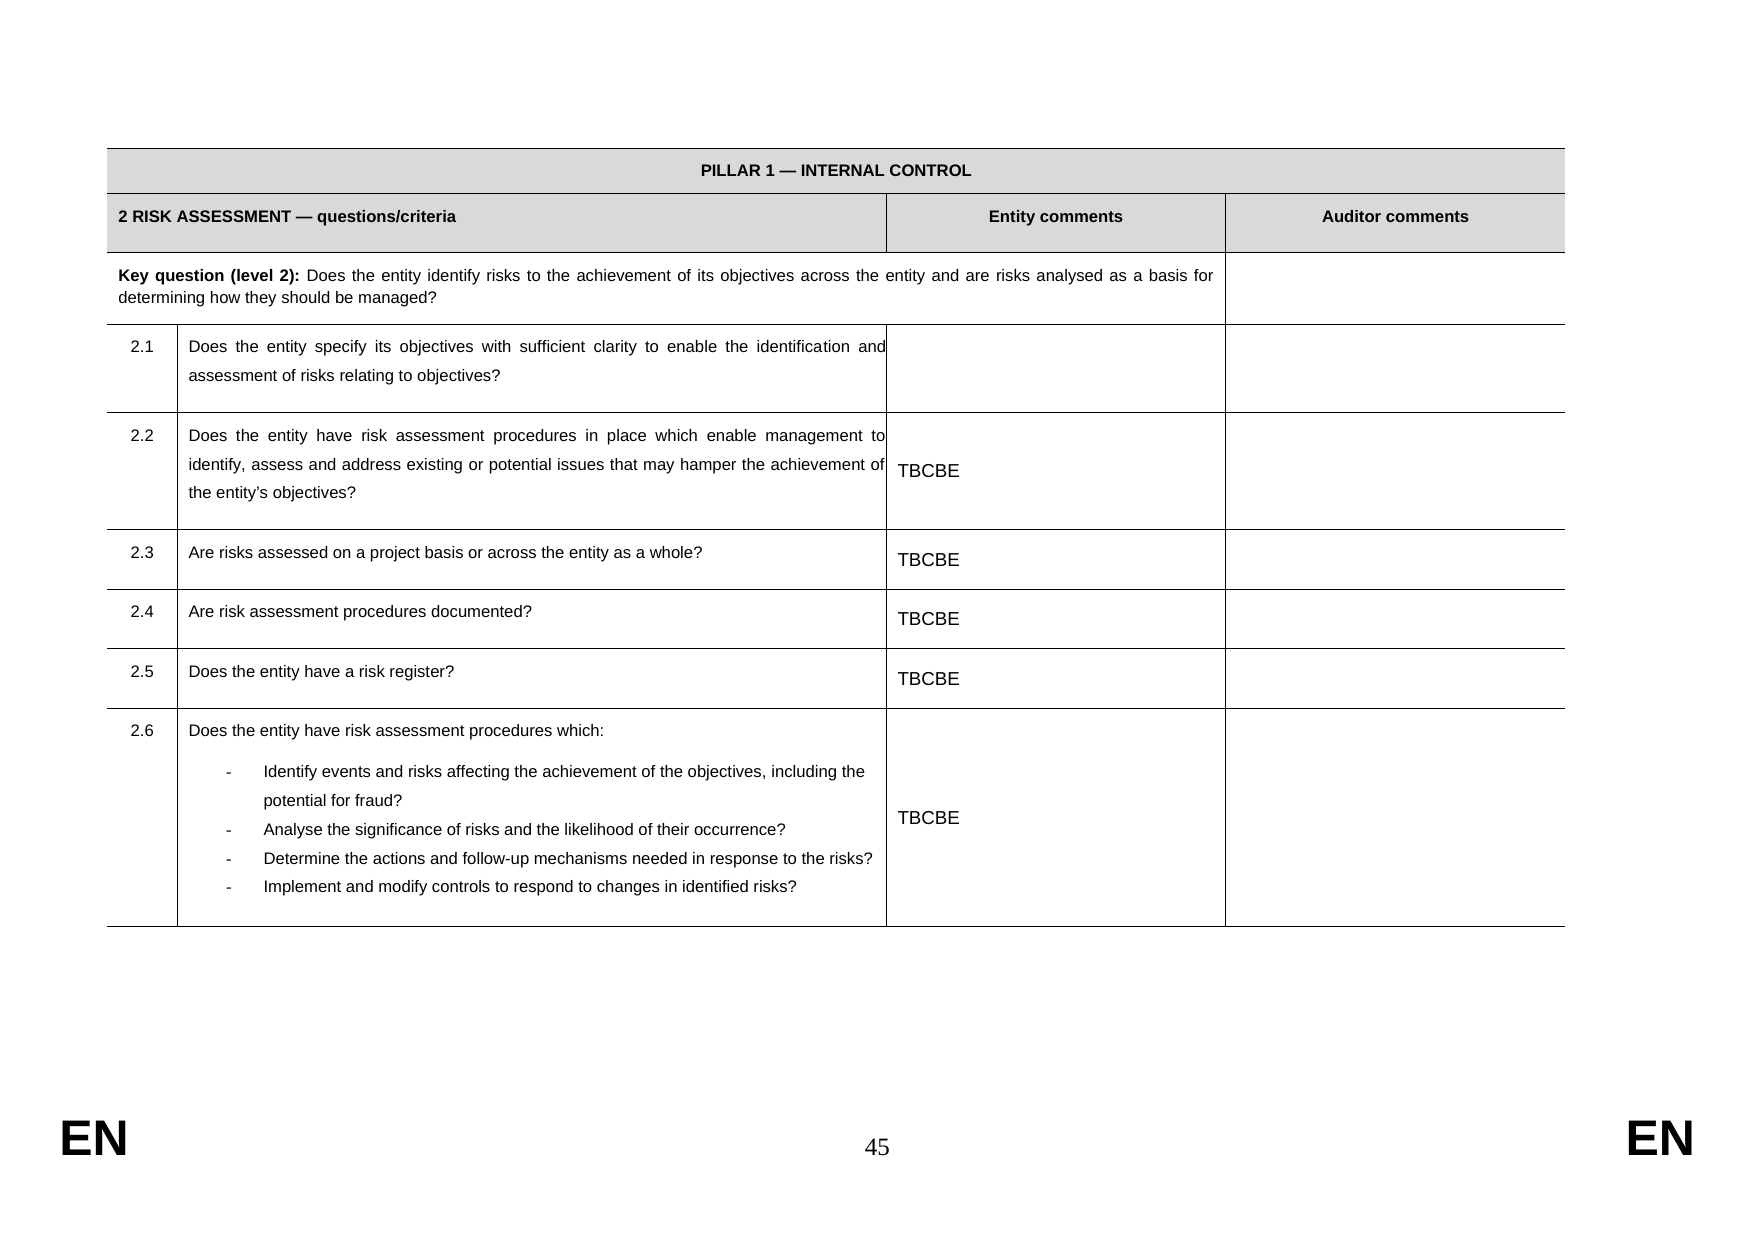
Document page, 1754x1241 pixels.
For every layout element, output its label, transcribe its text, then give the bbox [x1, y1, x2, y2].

table_cell 2.5 [107, 649, 177, 707]
table_cell 2.2 [107, 413, 177, 529]
table_cell Does the entity specify its objectives with sufficient clarity to enable the identification and assessment of risks relating to objectives? [178, 325, 886, 412]
table_cell TBCBE [887, 590, 1225, 648]
table_cell 2.1 [107, 325, 177, 412]
table_cell Are risks assessed on a project basis or across the entity as a whole? [178, 530, 886, 588]
table_cell TBCBE [887, 709, 1225, 926]
table_cell TBCBE [887, 530, 1225, 588]
table_cell Key question (level 2): Does the entity identify risks to the achievement of its objectives across the entity and are risks analysed as a basis for determining how they should be managed? [107, 253, 1225, 324]
table_cell Auditor comments [1226, 194, 1565, 252]
table_cell [1226, 530, 1565, 588]
table_cell Are risk assessment procedures documented? [178, 590, 886, 648]
table_cell [1226, 253, 1565, 324]
table_cell [1226, 649, 1565, 707]
table_header PILLAR 1 — INTERNAL CONTROL [107, 149, 1565, 193]
table_cell Entity comments [887, 194, 1225, 252]
table_cell [1226, 325, 1565, 412]
table_cell 2.4 [107, 590, 177, 648]
table_cell [887, 325, 1225, 412]
table_cell 2 RISK ASSESSMENT — questions/criteria [107, 194, 886, 252]
table_cell TBCBE [887, 413, 1225, 529]
table_cell [1226, 709, 1565, 926]
table_cell [1226, 590, 1565, 648]
table_cell Does the entity have risk assessment procedures which: Identify events and risks affecting the achievement of the objectives, including the potential for fraud? Analyse the significance of risks and the likelihood of their occurrence? Determine the actions and follow-up mechanisms needed in response to the risks? Implement and modify controls to respond to changes in identified risks? [178, 709, 886, 926]
table_cell 2.6 [107, 709, 177, 926]
table_cell Does the entity have risk assessment procedures in place which enable management to identify, assess and address existing or potential issues that may hamper the achievement of the entity’s objectives? [178, 413, 886, 529]
table_cell TBCBE [887, 649, 1225, 707]
table_cell [1226, 413, 1565, 529]
table_cell 2.3 [107, 530, 177, 588]
table_cell Does the entity have a risk register? [178, 649, 886, 707]
